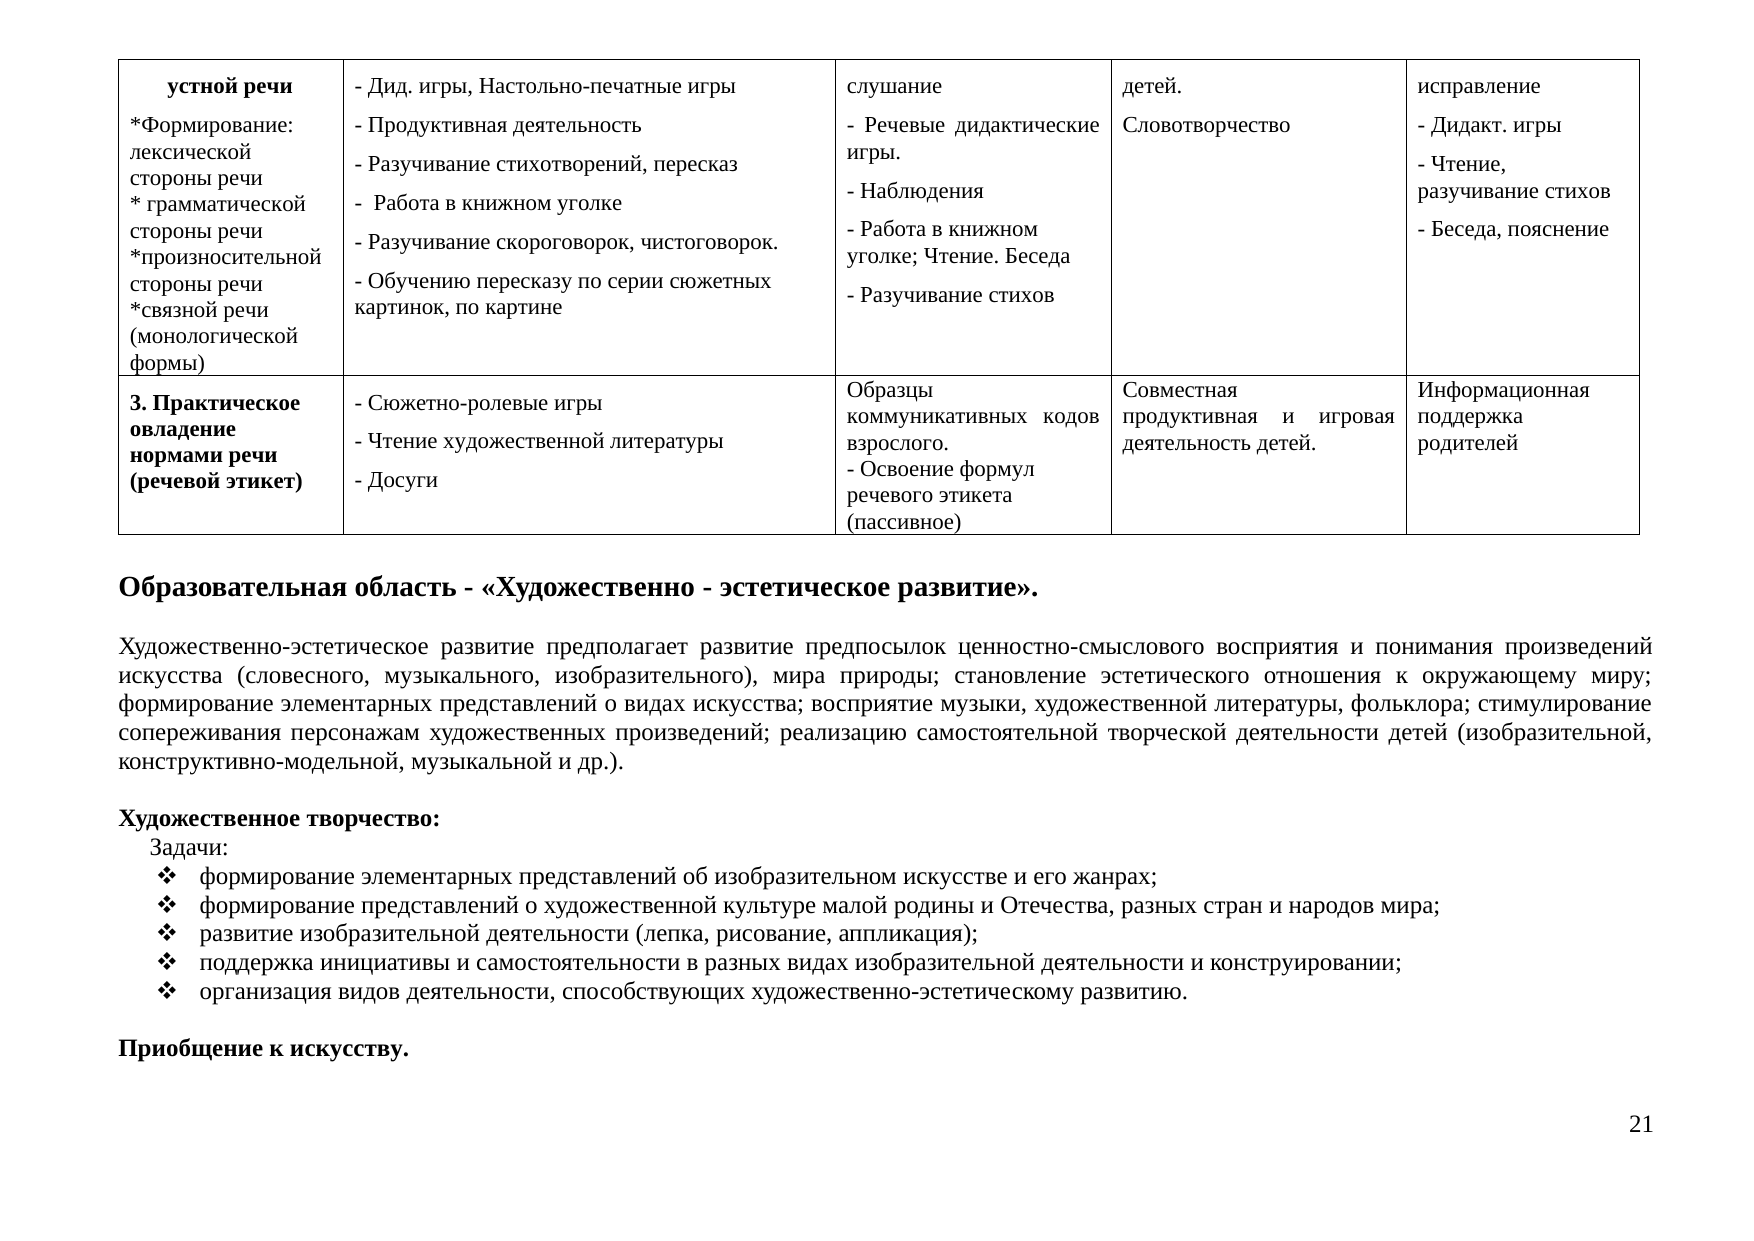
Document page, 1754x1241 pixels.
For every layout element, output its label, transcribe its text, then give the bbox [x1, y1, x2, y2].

text Художественно-эстетическое развитие предполагает развитие предпосылок ценностно-смыслового восприятия и понимания произведений искусства (словесного, музыкального, изобразительного), мира природы; становление эстетического отношения к окружающему миру; формирование элементарных представлений о видах искусства; восприятие музыки, художественной литературы, фольклора; стимулирование сопереживания персонажам художественных произведений; реализацию самостоятельной творческой деятельности детей (изобразительной, конструктивно-модельной, музыкальной и др.). [118, 631, 1654, 775]
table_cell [119, 60, 343, 375]
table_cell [836, 60, 1111, 375]
text Задачи: [118, 832, 1654, 861]
text Образовательная область - «Художественно - эстетическое развитие». [118, 569, 1654, 602]
list развитие изобразительной деятельности (лепка, рисование, аппликация); [156, 918, 1654, 947]
table_cell Информационная поддержка родителей [1407, 376, 1639, 534]
list поддержка инициативы и самостоятельности в разных видах изобразительной деятельности и конструировании; [156, 947, 1654, 976]
text Художественное творчество: [118, 803, 1654, 832]
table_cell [1112, 60, 1406, 375]
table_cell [344, 60, 835, 375]
list организация видов деятельности, способствующих художественно-эстетическому развитию. [156, 976, 1654, 1005]
table_cell - Сюжетно-ролевые игры - Чтение художественной литературы - Досуги [344, 376, 835, 534]
table_cell Образцы коммуникативных кодов взрослого. - Освоение формул речевого этикета (пассивное) [836, 376, 1111, 534]
table_cell 3. Практическое овладение нормами речи (речевой этикет) [119, 376, 343, 534]
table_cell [1407, 60, 1639, 375]
list формирование представлений о художественной культуре малой родины и Отечества, разных стран и народов мира; [156, 890, 1654, 918]
text Приобщение к искусству. [118, 1033, 1654, 1062]
table_cell Совместная продуктивная и игровая деятельность детей. [1112, 376, 1406, 534]
list формирование элементарных представлений об изобразительном искусстве и его жанрах; [156, 861, 1654, 890]
